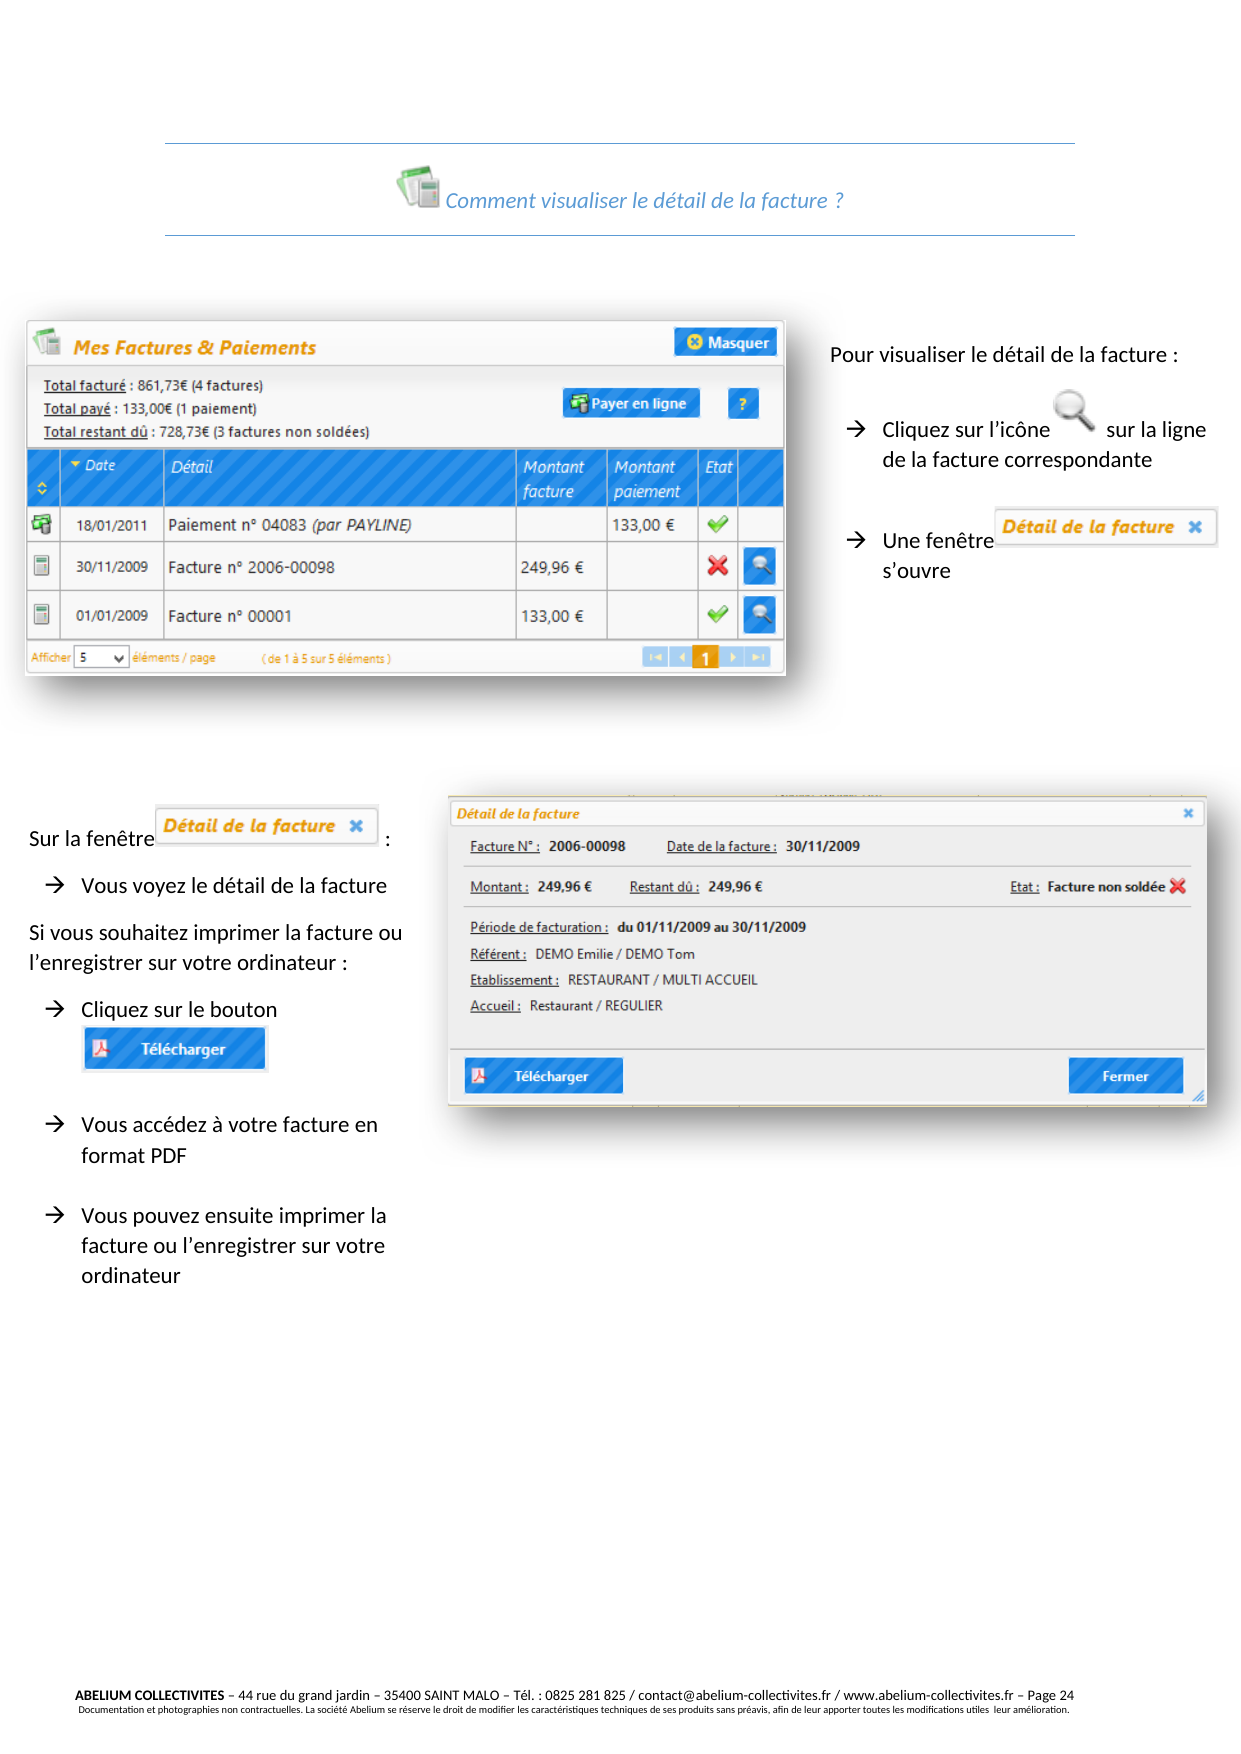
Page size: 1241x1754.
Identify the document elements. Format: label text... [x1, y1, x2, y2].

picture [81, 1025, 269, 1073]
picture [448, 795, 1207, 1107]
picture [25, 320, 786, 676]
text Comment visualiser le détail de la facture ? [165, 144, 1075, 235]
picture [994, 506, 1219, 548]
picture [1050, 387, 1101, 438]
picture [155, 804, 380, 847]
picture [396, 164, 441, 209]
